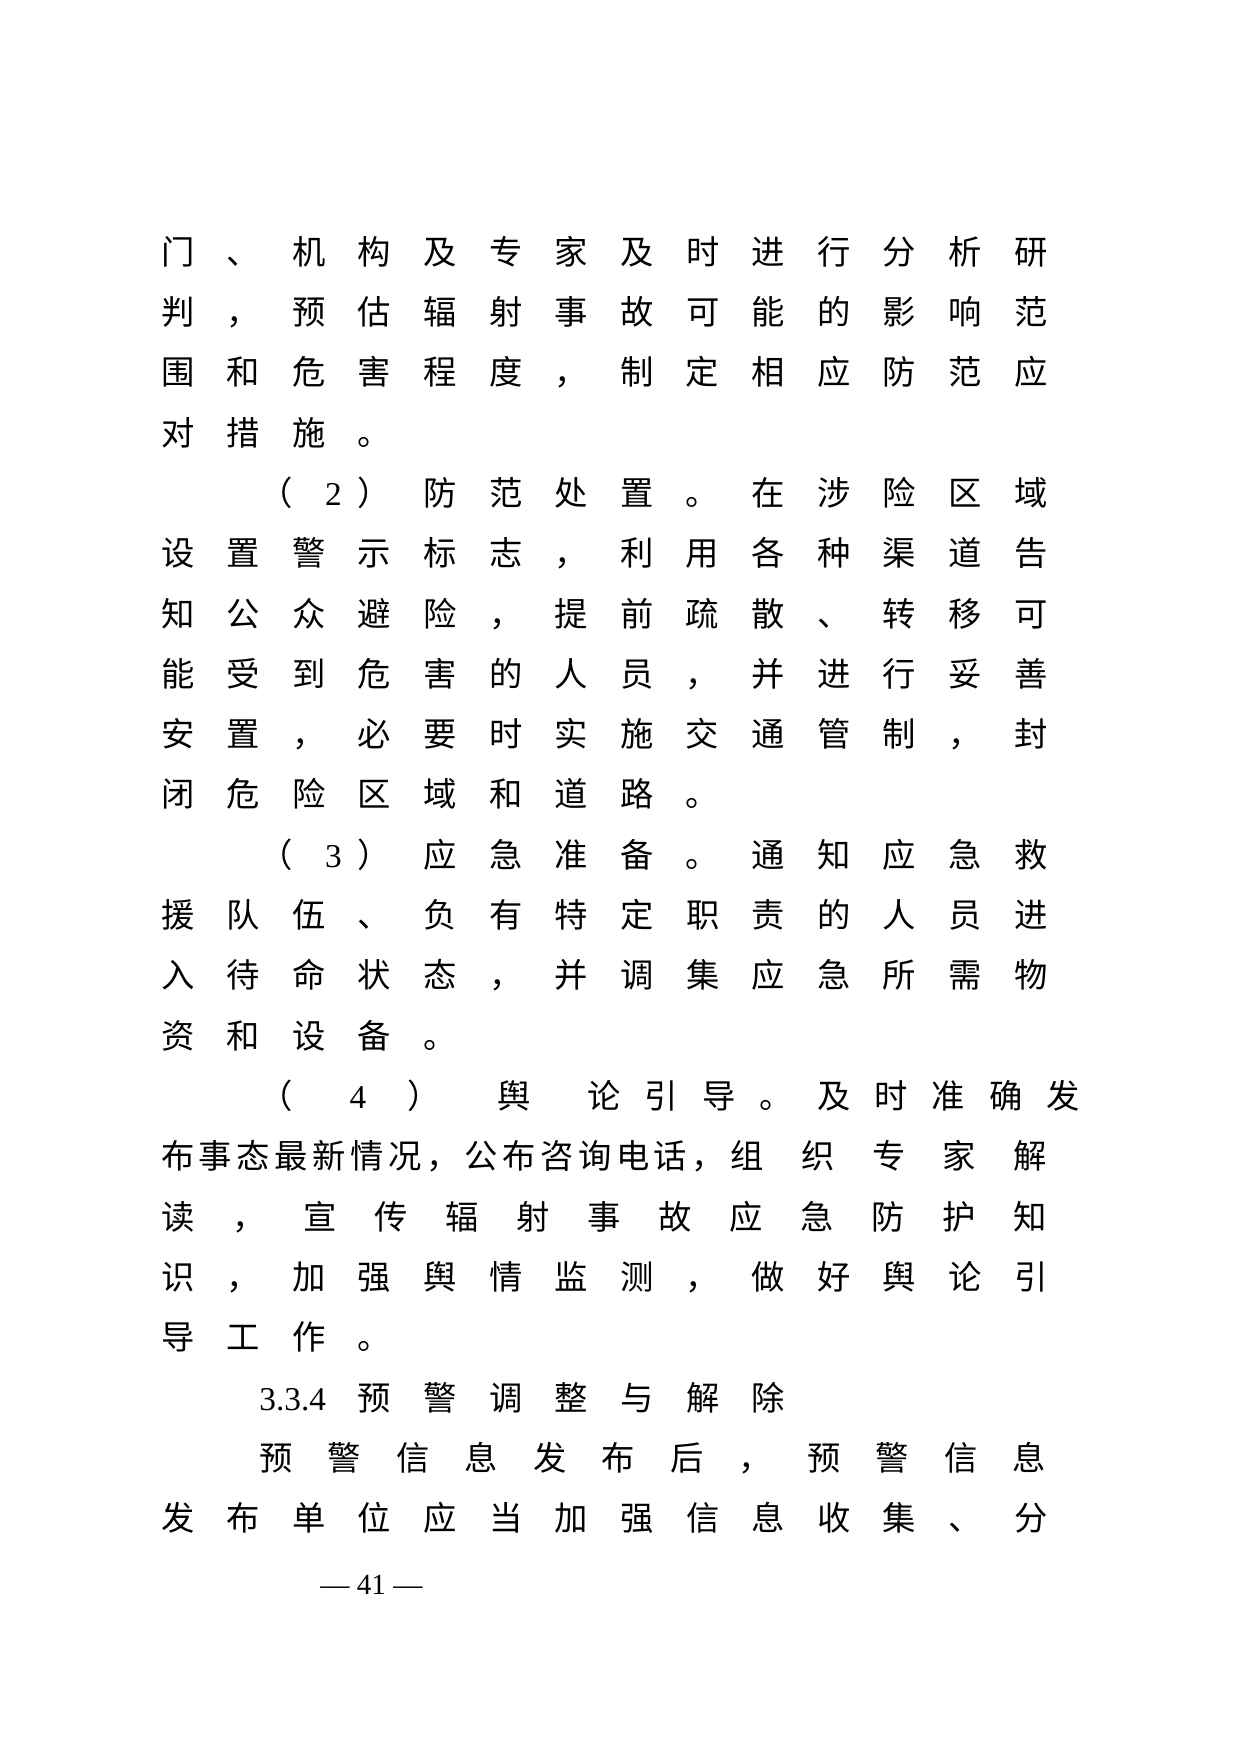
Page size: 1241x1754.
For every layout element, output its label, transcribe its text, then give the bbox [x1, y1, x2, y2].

text （3）应急准备。通知应急救援队伍、负有特定职责的人员进入待命状态，并调集应急所需物资和设备。 [161, 822, 1079, 1064]
text （4）舆论引导。及时准确发布事态最新情况，公布咨询电话，组织专家解读，宣传辐射事故应急防护知识，加强舆情监测，做好舆论引导工作。 [161, 1064, 1079, 1365]
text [161, 219, 1079, 461]
text （2）防范处置。在涉险区域设置警示标志，利用各种渠道告知公众避险，提前疏散、转移可能受到危害的人员，并进行妥善安置，必要时实施交通管制，封闭危险区域和道路。 [161, 461, 1079, 822]
text 3.3.4 预警调整与解除 [161, 1365, 1079, 1426]
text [161, 1426, 1079, 1546]
